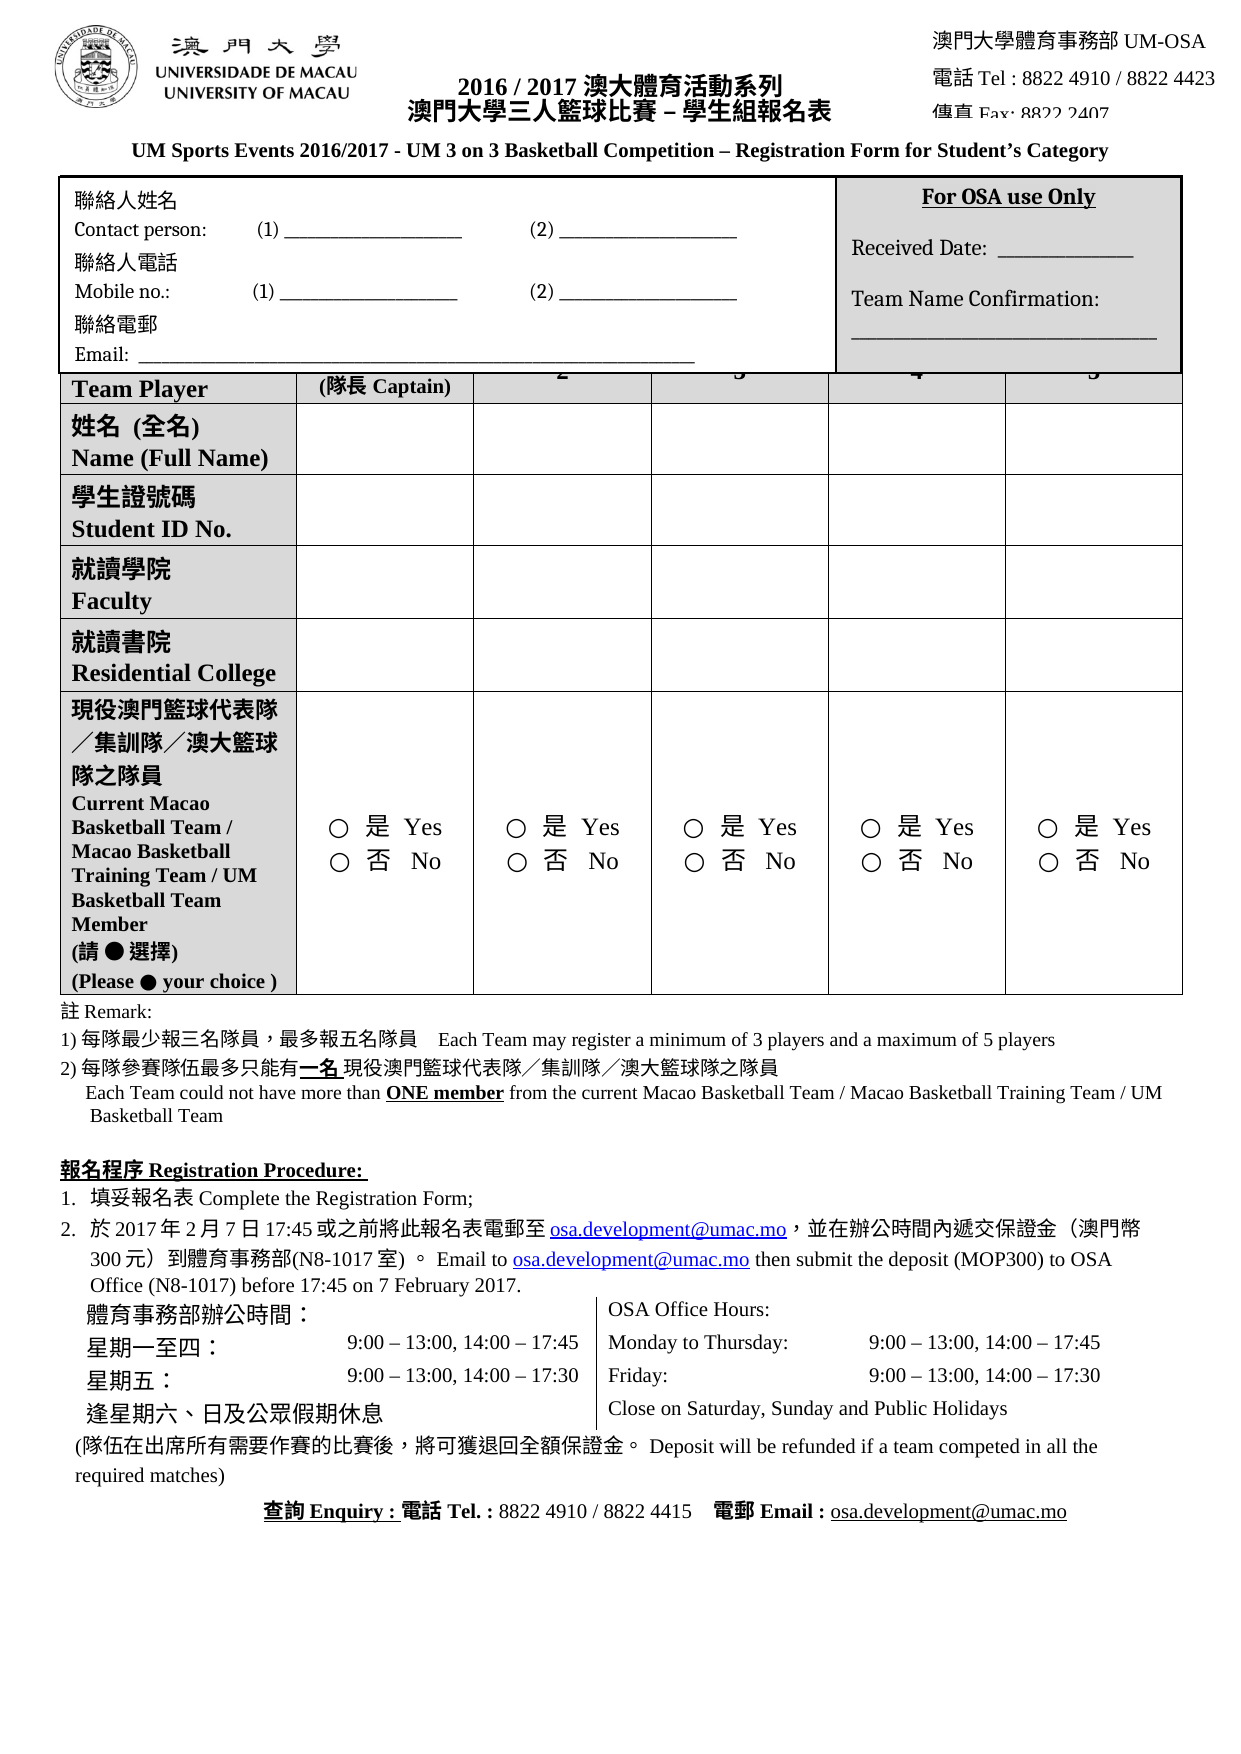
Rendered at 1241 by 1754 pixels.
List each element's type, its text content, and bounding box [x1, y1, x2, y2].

table_cell [297, 404, 473, 474]
table_cell [1006, 546, 1182, 618]
table_cell 9:00 – 13:00, 14:00 – 17:45 [858, 1330, 1164, 1363]
table_cell 逢星期六、日及公眾假期休息 [75, 1396, 596, 1429]
table_cell [1006, 404, 1182, 474]
text 2016 / 2017 澳大體育活動系列 澳門大學三人籃球比賽 – 學生組報名表 [75, 75, 1165, 125]
table_cell [829, 546, 1005, 618]
list 填妥報名表 Complete the Registration Form; [60, 1183, 1165, 1212]
table_cell 是 Yes 否 No [1006, 692, 1182, 994]
table_cell [297, 619, 473, 691]
table_cell 2 [474, 374, 651, 403]
table_cell 姓名 (全名) Name (Full Name) [61, 404, 296, 474]
table_cell 3 [652, 374, 828, 403]
table_cell 星期一至四： [75, 1330, 336, 1363]
table_cell [652, 404, 828, 474]
table_cell [474, 404, 651, 474]
table_cell 現役澳門籃球代表隊／集訓隊／澳大籃球隊之隊員 Current Macao Basketball Team / Macao Basketball Training Team / UM Basketball Team Member (請 ● 選擇) (Please ● your choice ) [61, 692, 296, 994]
table_cell [1006, 619, 1182, 691]
table_cell 5 [1006, 374, 1182, 403]
table_cell 9:00 – 13:00, 14:00 – 17:30 [336, 1363, 596, 1396]
text UM Sports Events 2016/2017 - UM 3 on 3 Basketball Competition – Registration Form for Student’s Category [75, 137, 1165, 162]
table_cell 星期五： [75, 1363, 336, 1396]
text Each Team could not have more than ONE member from the current Macao Basketball Team / Macao Basketball Training Team / UM Basketball Team [85, 1081, 1165, 1127]
table_cell 4 [829, 374, 1005, 403]
text (隊伍在出席所有需要作賽的比賽後，將可獲退回全額保證金。 Deposit will be refunded if a team competed in all the required matches) [75, 1429, 1165, 1487]
table_cell [1006, 475, 1182, 545]
table_cell [474, 546, 651, 618]
table_cell Friday: [597, 1363, 858, 1396]
table_cell 是 Yes 否 No [829, 692, 1005, 994]
text 1) 每隊最少報三名隊員，最多報五名隊員 Each Team may register a minimum of 3 players and a maximum of 5 players [60, 1024, 1165, 1053]
text 註Remark: [60, 995, 1165, 1024]
table_cell [474, 619, 651, 691]
table_cell [829, 404, 1005, 474]
text 2) 每隊參賽隊伍最多只能有一名 現役澳門籃球代表隊／集訓隊／澳大籃球隊之隊員 [60, 1053, 1165, 1081]
table_header 體育事務部辦公時間： [75, 1297, 596, 1330]
table_cell 就讀學院 Faculty [61, 546, 296, 618]
table_cell 是 Yes 否 No [297, 692, 473, 994]
table_cell [297, 475, 473, 545]
table_cell 是 Yes 否 No [474, 692, 651, 994]
table_cell [829, 475, 1005, 545]
table_cell [474, 475, 651, 545]
table_cell 9:00 – 13:00, 14:00 – 17:45 [336, 1330, 596, 1363]
picture [54, 25, 357, 108]
text 報名程序 Registration Procedure: [60, 1127, 1165, 1183]
table_cell [297, 546, 473, 618]
list 於2017年2月7日17:45或之前將此報名表電郵至osa.development@umac.mo，並在辦公時間內遞交保證金（澳門幣300元）到體育事務部(N8-1017室) 。 Email to osa.development@umac.mo then submit the deposit (MOP300) to OSA Office (N8-1017) before 17:45 on 7 February 2017. [60, 1212, 1165, 1297]
table_cell 就讀書院 Residential College [61, 619, 296, 691]
table_cell Close on Saturday, Sunday and Public Holidays [597, 1396, 1164, 1429]
table_cell [829, 619, 1005, 691]
table_cell [652, 619, 828, 691]
table_cell 隊員 Team Player [61, 374, 296, 403]
table_cell [652, 475, 828, 545]
table_cell Monday to Thursday: [597, 1330, 858, 1363]
table_cell 學生證號碼 Student ID No. [61, 475, 296, 545]
table_cell 1 (隊長 Captain) [297, 374, 473, 403]
table_header OSA Office Hours: [597, 1297, 1164, 1330]
table_cell 9:00 – 13:00, 14:00 – 17:30 [858, 1363, 1164, 1396]
table_cell [652, 546, 828, 618]
table_cell 是 Yes 否 No [652, 692, 828, 994]
